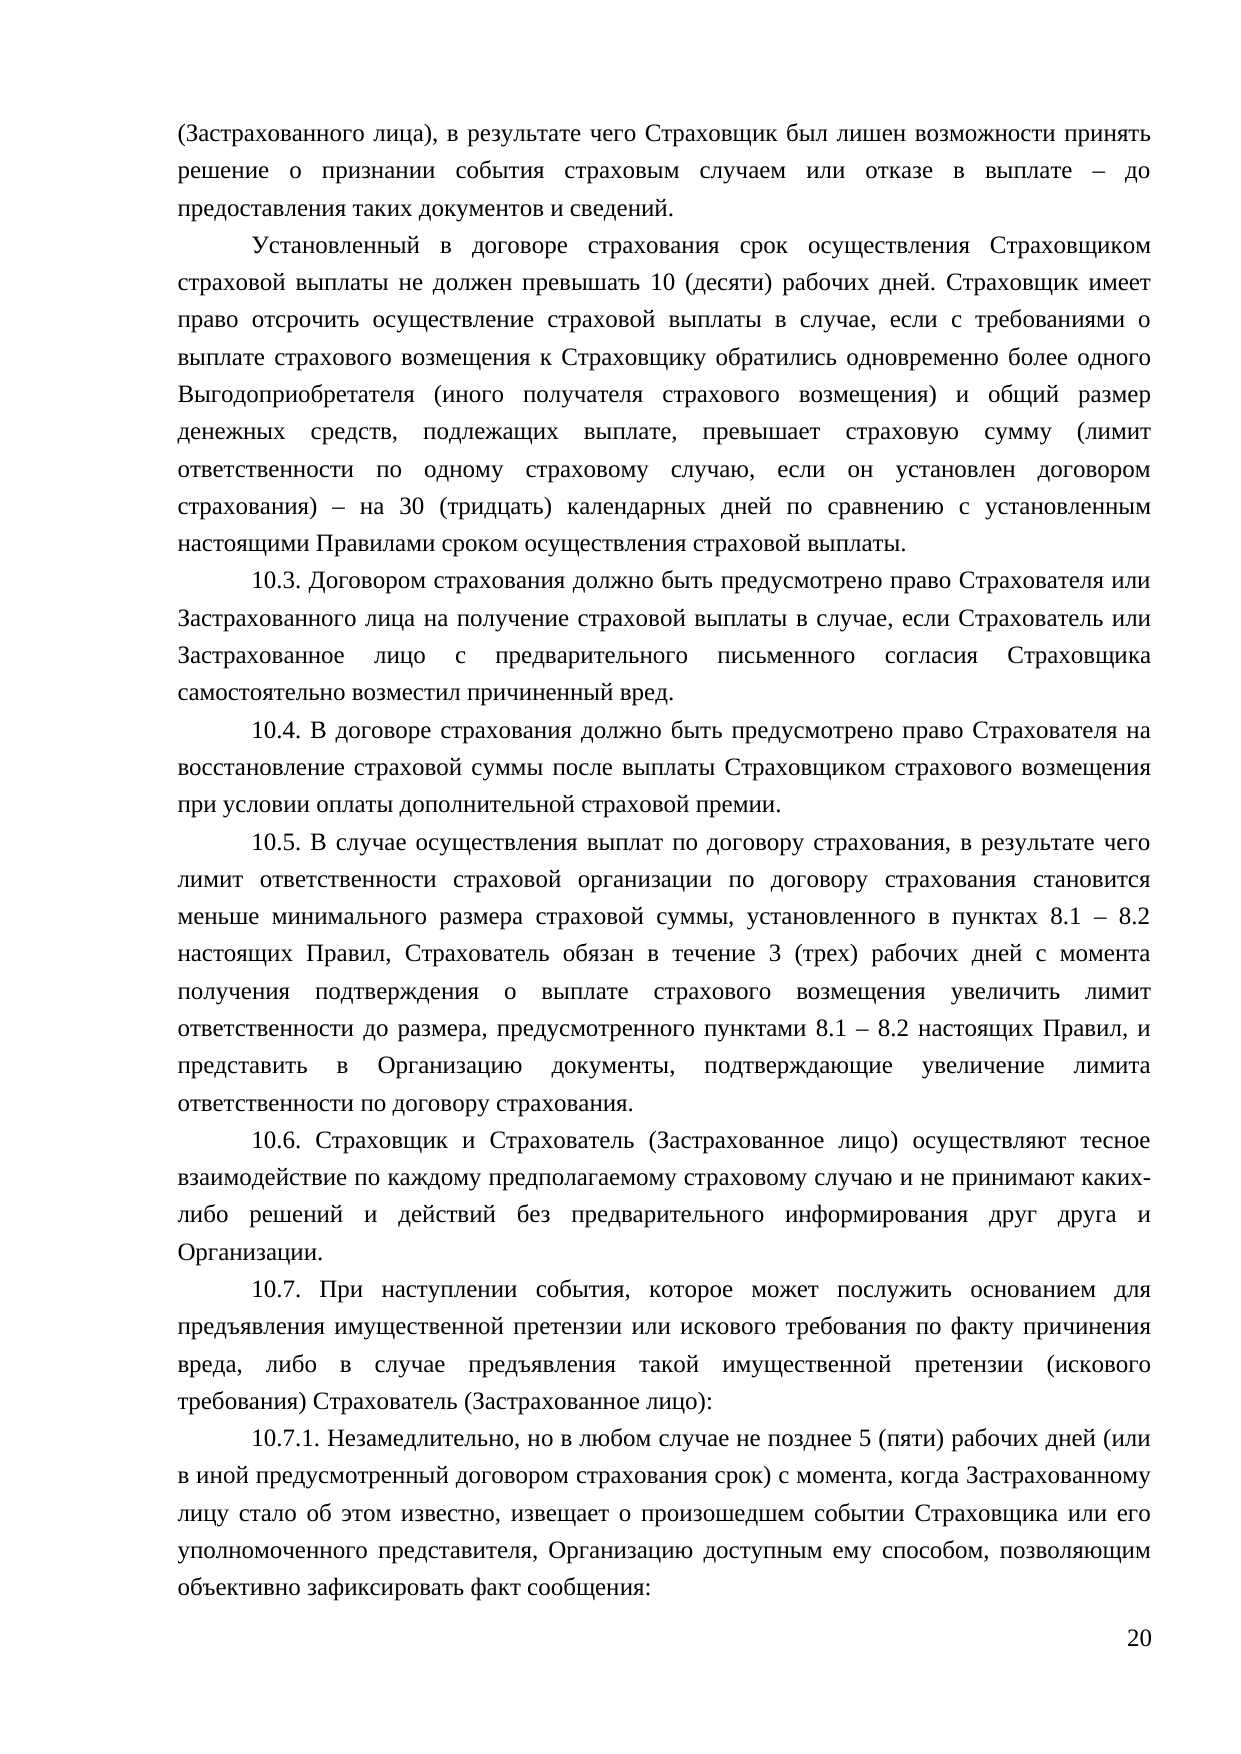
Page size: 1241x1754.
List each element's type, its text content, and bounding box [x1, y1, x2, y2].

text 10.4. В договоре страхования должно быть предусмотрено право Страхователя на восстановление страховой суммы после выплаты Страховщиком страхового возмещения при условии оплаты дополнительной страховой премии. [177, 715, 1152, 818]
text Установленный в договоре страхования срок осуществления Страховщиком страховой выплаты не должен превышать 10 (десяти) рабочих дней. Страховщик имеет право отсрочить осуществление страховой выплаты в случае, если с требованиями о выплате страхового возмещения к Страховщику обратились одновременно более одного Выгодоприобретателя (иного получателя страхового возмещения) и общий размер денежных средств, подлежащих выплате, превышает страховую сумму (лимит ответственности по одному страховому случаю, если он установлен договором страхования) – на 30 (тридцать) календарных дней по сравнению с установленным настоящими Правилами сроком осуществления страховой выплаты. [177, 230, 1152, 557]
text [177, 118, 1152, 221]
text 10.7.1. Незамедлительно, но в любом случае не позднее 5 (пяти) рабочих дней (или в иной предусмотренный договором страхования срок) с момента, когда Застрахованному лицу стало об этом известно, извещает о произошедшем событии Страховщика или его уполномоченного представителя, Организацию доступным ему способом, позволяющим объективно зафиксировать факт сообщения: [177, 1423, 1152, 1601]
text 10.6. Страховщик и Страхователь (Застрахованное лицо) осуществляют тесное взаимодействие по каждому предполагаемому страховому случаю и не принимают каких-либо решений и действий без предварительного информирования друг друга и Организации. [177, 1125, 1152, 1266]
text 10.7. При наступлении события, которое может послужить основанием для предъявления имущественной претензии или искового требования по факту причинения вреда, либо в случае предъявления такой имущественной претензии (искового требования) Страхователь (Застрахованное лицо): [177, 1274, 1152, 1415]
text 10.3. Договором страхования должно быть предусмотрено право Страхователя или Застрахованного лица на получение страховой выплаты в случае, если Страхователь или Застрахованное лицо с предварительного письменного согласия Страховщика самостоятельно возместил причиненный вред. [177, 566, 1152, 706]
text 10.5. В случае осуществления выплат по договору страхования, в результате чего лимит ответственности страховой организации по договору страхования становится меньше минимального размера страховой суммы, установленного в пунктах 8.1 – 8.2 настоящих Правил, Страхователь обязан в течение 3 (трех) рабочих дней с момента получения подтверждения о выплате страхового возмещения увеличить лимит ответственности до размера, предусмотренного пунктами 8.1 – 8.2 настоящих Правил, и представить в Организацию документы, подтверждающие увеличение лимита ответственности по договору страхования. [177, 827, 1152, 1116]
